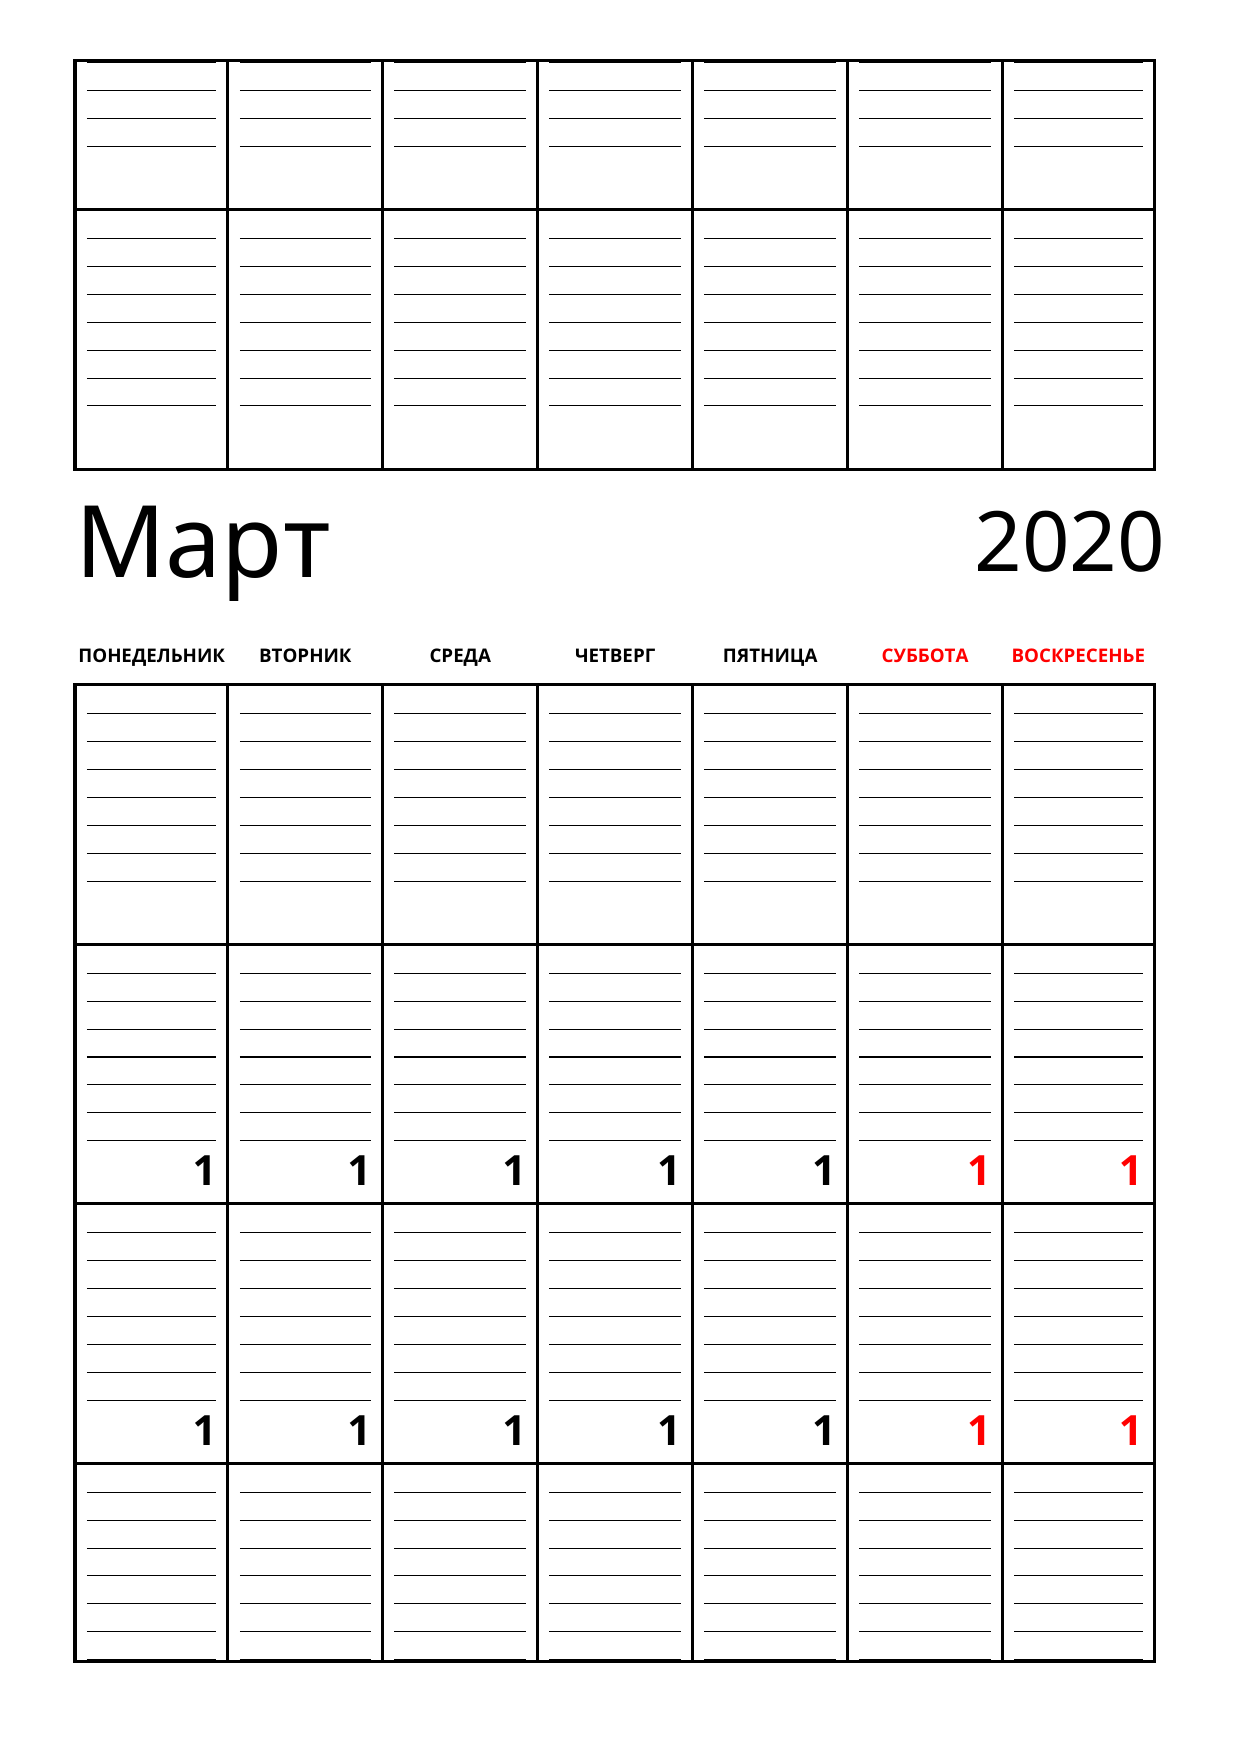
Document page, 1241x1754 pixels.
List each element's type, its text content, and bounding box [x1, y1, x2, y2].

table_cell 5 [539, 946, 691, 1202]
table_cell 6 [694, 946, 846, 1202]
table_cell 24 [77, 62, 226, 208]
table_cell 11 [384, 1205, 536, 1462]
table_header ПЯТНИЦА [693, 624, 847, 683]
table_cell [1004, 211, 1153, 467]
table_cell 25 [229, 62, 381, 208]
table_cell 19 [539, 1465, 691, 1660]
table_header ЧЕТВЕРГ [538, 624, 692, 683]
table_cell [849, 211, 1001, 467]
table_cell 29 [849, 62, 1001, 208]
table_cell [229, 211, 381, 467]
table_cell 2 [77, 946, 226, 1202]
table_cell [229, 686, 381, 943]
table_cell [539, 686, 691, 943]
table_header СРЕДА [383, 624, 537, 683]
table_cell 27 [539, 62, 691, 208]
table_cell 21 [849, 1465, 1001, 1660]
table_cell [384, 211, 536, 467]
table_cell 13 [694, 1205, 846, 1462]
table_cell 3 [229, 946, 381, 1202]
table_cell 16 [77, 1465, 226, 1660]
table_cell [77, 211, 226, 467]
table_cell 20 [694, 1465, 846, 1660]
table_cell 10 [229, 1205, 381, 1462]
table_cell 22 [1004, 1465, 1153, 1660]
table_cell 7 [849, 946, 1001, 1202]
table_cell [849, 686, 1001, 943]
table_cell 18 [384, 1465, 536, 1660]
table_cell 8 [1004, 946, 1153, 1202]
table_header СУББОТА [848, 624, 1002, 683]
table_cell [1004, 62, 1153, 208]
table_cell 28 [694, 62, 846, 208]
table_header ВОСКРЕСЕНЬЕ [1002, 624, 1154, 683]
table_cell 26 [384, 62, 536, 208]
table_cell 1 [1004, 686, 1153, 943]
table_cell [694, 211, 846, 467]
table_cell 9 [77, 1205, 226, 1462]
table_header ВТОРНИК [228, 624, 382, 683]
table_cell [694, 686, 846, 943]
table_cell 4 [384, 946, 536, 1202]
table_cell 12 [539, 1205, 691, 1462]
table_header ПОНЕДЕЛЬНИК [75, 624, 228, 683]
table_cell 14 [849, 1205, 1001, 1462]
table_header 2020 [620, 471, 1165, 621]
table_cell [384, 686, 536, 943]
table_cell [77, 686, 226, 943]
table_cell 17 [229, 1465, 381, 1660]
table_cell [539, 211, 691, 467]
table_cell 15 [1004, 1205, 1153, 1462]
table_header Март [75, 471, 620, 621]
